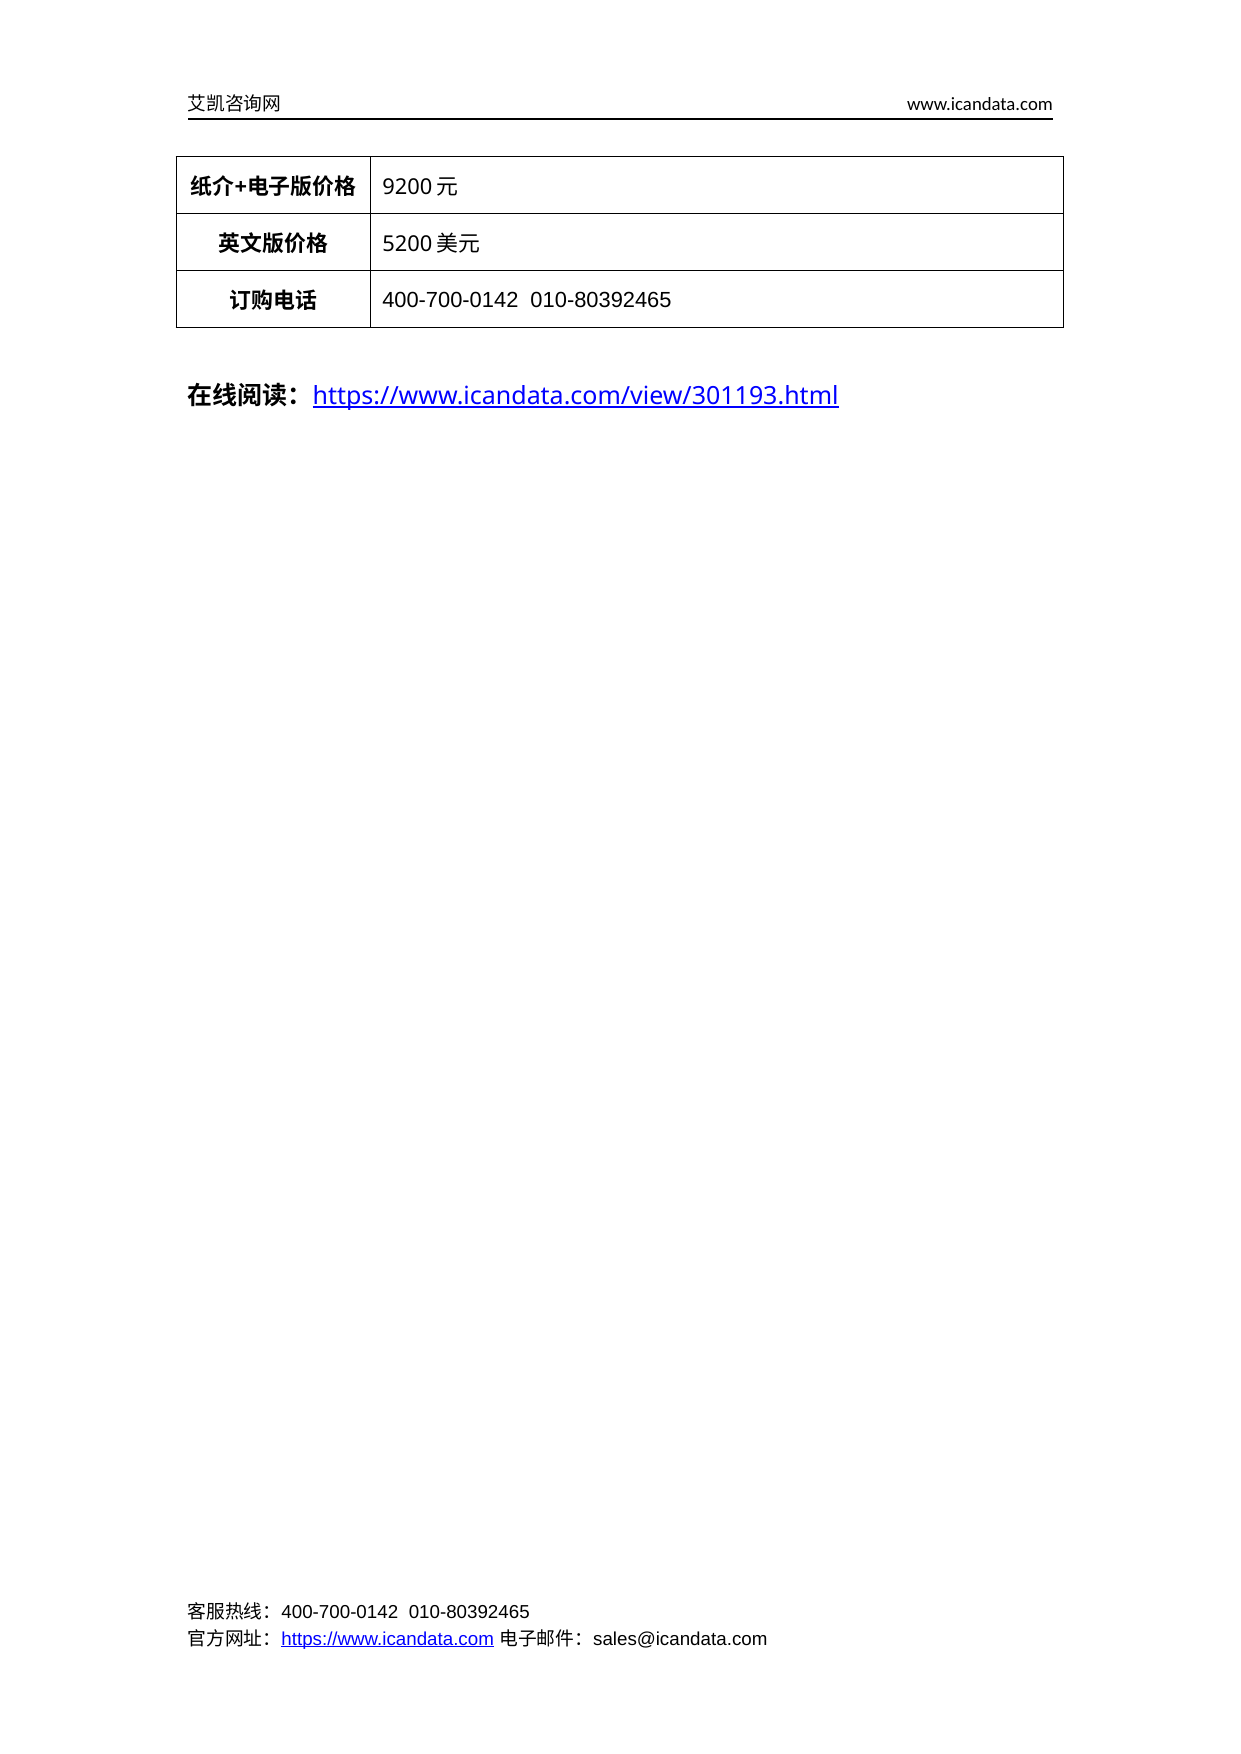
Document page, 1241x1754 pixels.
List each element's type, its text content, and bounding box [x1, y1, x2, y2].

table_cell 英文版价格 [177, 214, 370, 270]
table_cell 400-700-0142 010-80392465 [371, 271, 1063, 327]
table_cell 5200美元 [371, 214, 1063, 270]
table_cell 9200元 [371, 157, 1063, 213]
table_cell 纸介+电子版价格 [177, 157, 370, 213]
table_cell 订购电话 [177, 271, 370, 327]
text 在线阅读：https://www.icandata.com/view/301193.html [187, 361, 1053, 426]
